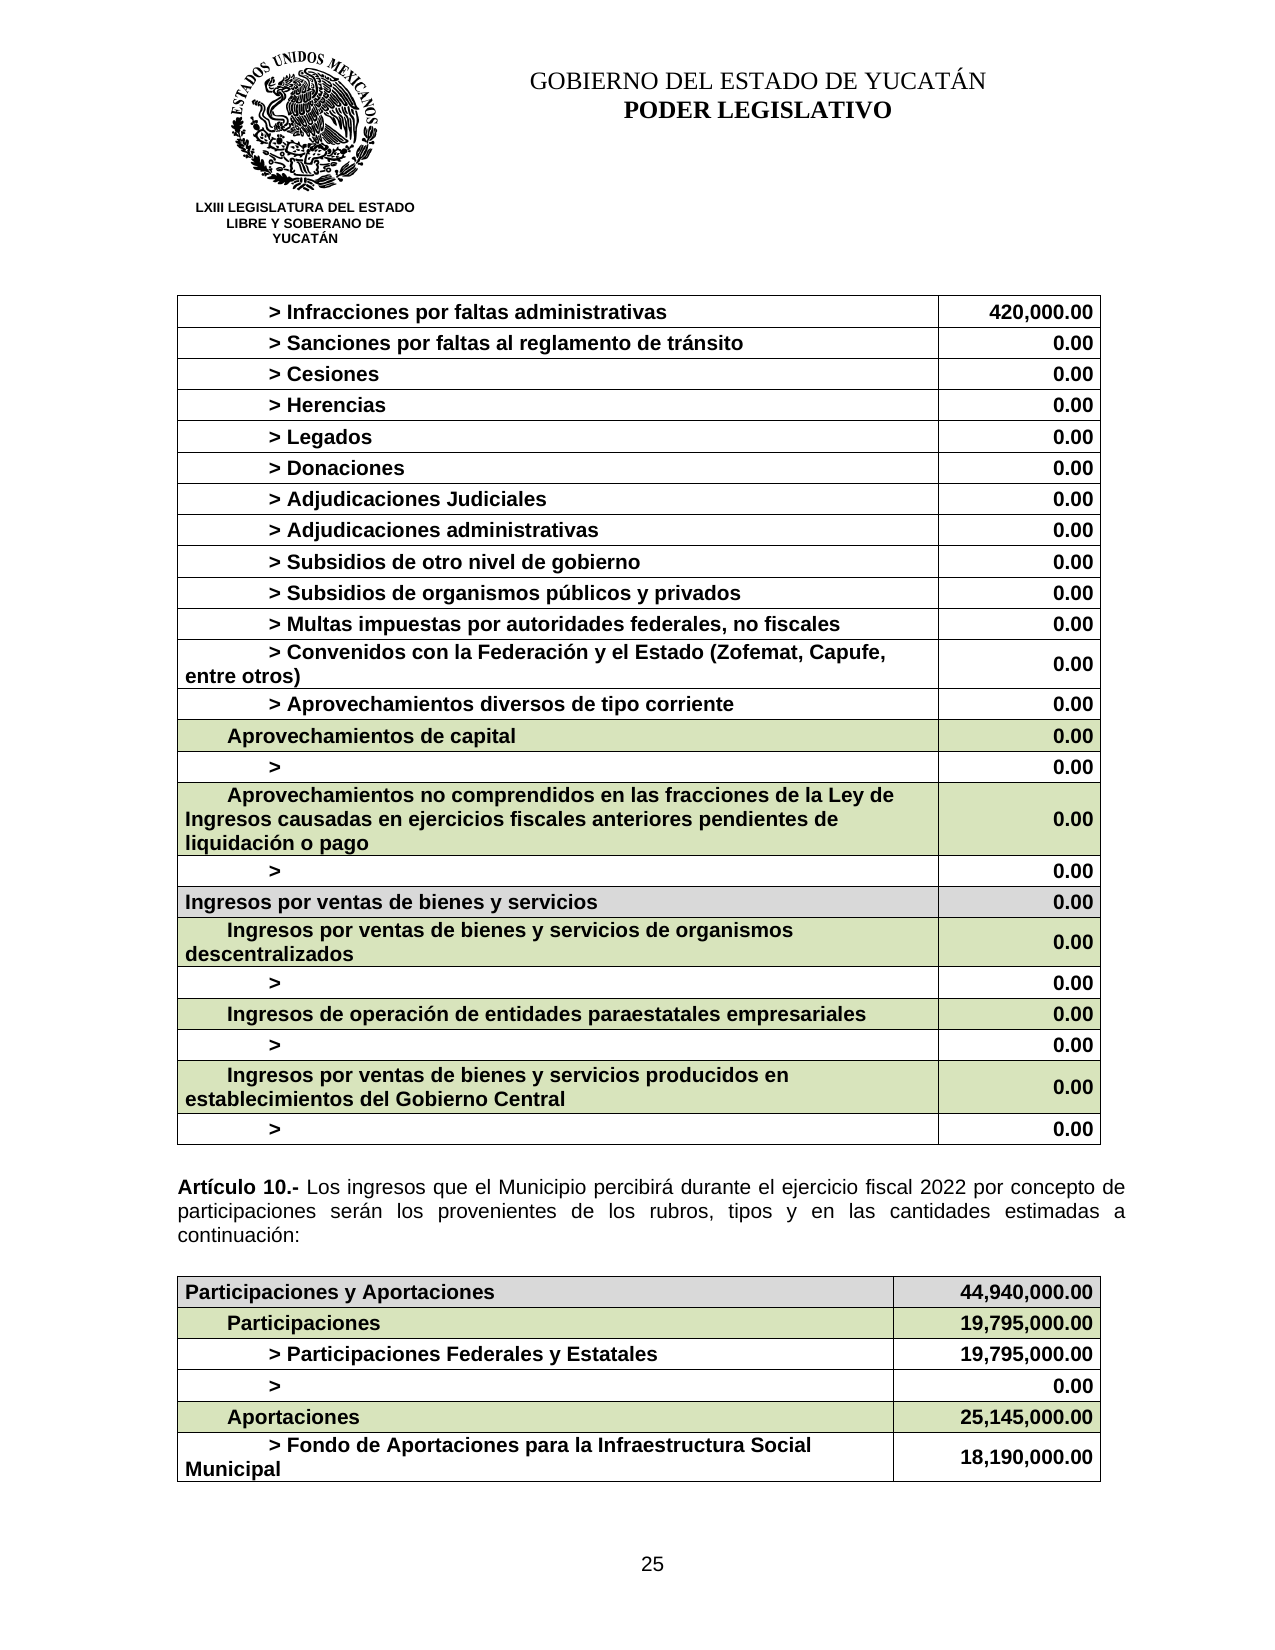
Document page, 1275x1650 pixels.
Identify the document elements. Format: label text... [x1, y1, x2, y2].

table_cell Ingresos de operación de entidades paraestatales empresariales [178, 999, 938, 1029]
table_cell 0.00 [939, 390, 1100, 420]
table_cell 0.00 [939, 1114, 1100, 1144]
table_cell > Subsidios de organismos públicos y privados [178, 578, 938, 608]
table_cell 0.00 [939, 689, 1100, 719]
table_cell > Fondo de Aportaciones para la Infraestructura Social Municipal [178, 1433, 893, 1481]
table_cell 0.00 [939, 359, 1100, 389]
table_cell 0.00 [939, 546, 1100, 577]
table_cell > [178, 856, 938, 886]
table_header Participaciones y Aportaciones [178, 1277, 893, 1307]
table_cell 0.00 [939, 453, 1100, 483]
table_cell > Herencias [178, 390, 938, 420]
table_cell > Sanciones por faltas al reglamento de tránsito [178, 328, 938, 358]
table_cell > Cesiones [178, 359, 938, 389]
table_cell Aportaciones [178, 1402, 893, 1432]
table_cell 0.00 [939, 918, 1100, 966]
table_cell 0.00 [939, 967, 1100, 997]
table_cell Ingresos por ventas de bienes y servicios de organismos descentralizados [178, 918, 938, 966]
table_cell Ingresos por ventas de bienes y servicios [178, 887, 938, 917]
table_cell > [178, 1370, 893, 1401]
table_cell 0.00 [939, 887, 1100, 917]
table_cell > Participaciones Federales y Estatales [178, 1339, 893, 1369]
table_cell 0.00 [939, 609, 1100, 639]
text Artículo 10.- Los ingresos que el Municipio percibirá durante el ejercicio fiscal 2022 por concepto de participaciones serán los provenientes de los rubros, tipos y en las cantidades estimadas a continuación: [177, 1174, 1127, 1246]
table_cell 0.00 [939, 484, 1100, 514]
table_cell Participaciones [178, 1308, 893, 1338]
table_cell 0.00 [939, 1030, 1100, 1060]
table_cell 19,795,000.00 [894, 1308, 1100, 1338]
table_cell 0.00 [939, 720, 1100, 751]
table_cell 0.00 [939, 578, 1100, 608]
table_cell 0.00 [939, 999, 1100, 1029]
table_cell > Adjudicaciones Judiciales [178, 484, 938, 514]
table_cell 25,145,000.00 [894, 1402, 1100, 1432]
table_cell 0.00 [939, 1061, 1100, 1113]
table_cell Aprovechamientos de capital [178, 720, 938, 751]
table_cell 18,190,000.00 [894, 1433, 1100, 1481]
table_cell Ingresos por ventas de bienes y servicios producidos en establecimientos del Gobierno Central [178, 1061, 938, 1113]
table_cell 0.00 [939, 752, 1100, 782]
table_cell 420,000.00 [939, 296, 1100, 327]
table_cell 0.00 [939, 421, 1100, 452]
table_cell 0.00 [939, 328, 1100, 358]
table_cell > Convenidos con la Federación y el Estado (Zofemat, Capufe, entre otros) [178, 640, 938, 688]
table_cell 0.00 [939, 783, 1100, 855]
table_cell > [178, 1030, 938, 1060]
table_cell > Multas impuestas por autoridades federales, no fiscales [178, 609, 938, 639]
table_cell 0.00 [939, 856, 1100, 886]
table_cell > [178, 1114, 938, 1144]
table_cell > Infracciones por faltas administrativas [178, 296, 938, 327]
table_cell > Adjudicaciones administrativas [178, 515, 938, 545]
table_cell 0.00 [939, 640, 1100, 688]
table_cell > Legados [178, 421, 938, 452]
picture [195, 17, 413, 225]
table_cell Aprovechamientos no comprendidos en las fracciones de la Ley de Ingresos causadas en ejercicios fiscales anteriores pendientes de liquidación o pago [178, 783, 938, 855]
table_cell > Donaciones [178, 453, 938, 483]
table_cell 0.00 [939, 515, 1100, 545]
table_cell 19,795,000.00 [894, 1339, 1100, 1369]
table_cell > Subsidios de otro nivel de gobierno [178, 546, 938, 577]
table_cell > [178, 967, 938, 997]
table_cell 0.00 [894, 1370, 1100, 1401]
table_cell > Aprovechamientos diversos de tipo corriente [178, 689, 938, 719]
table_cell > [178, 752, 938, 782]
table_header 44,940,000.00 [894, 1277, 1100, 1307]
